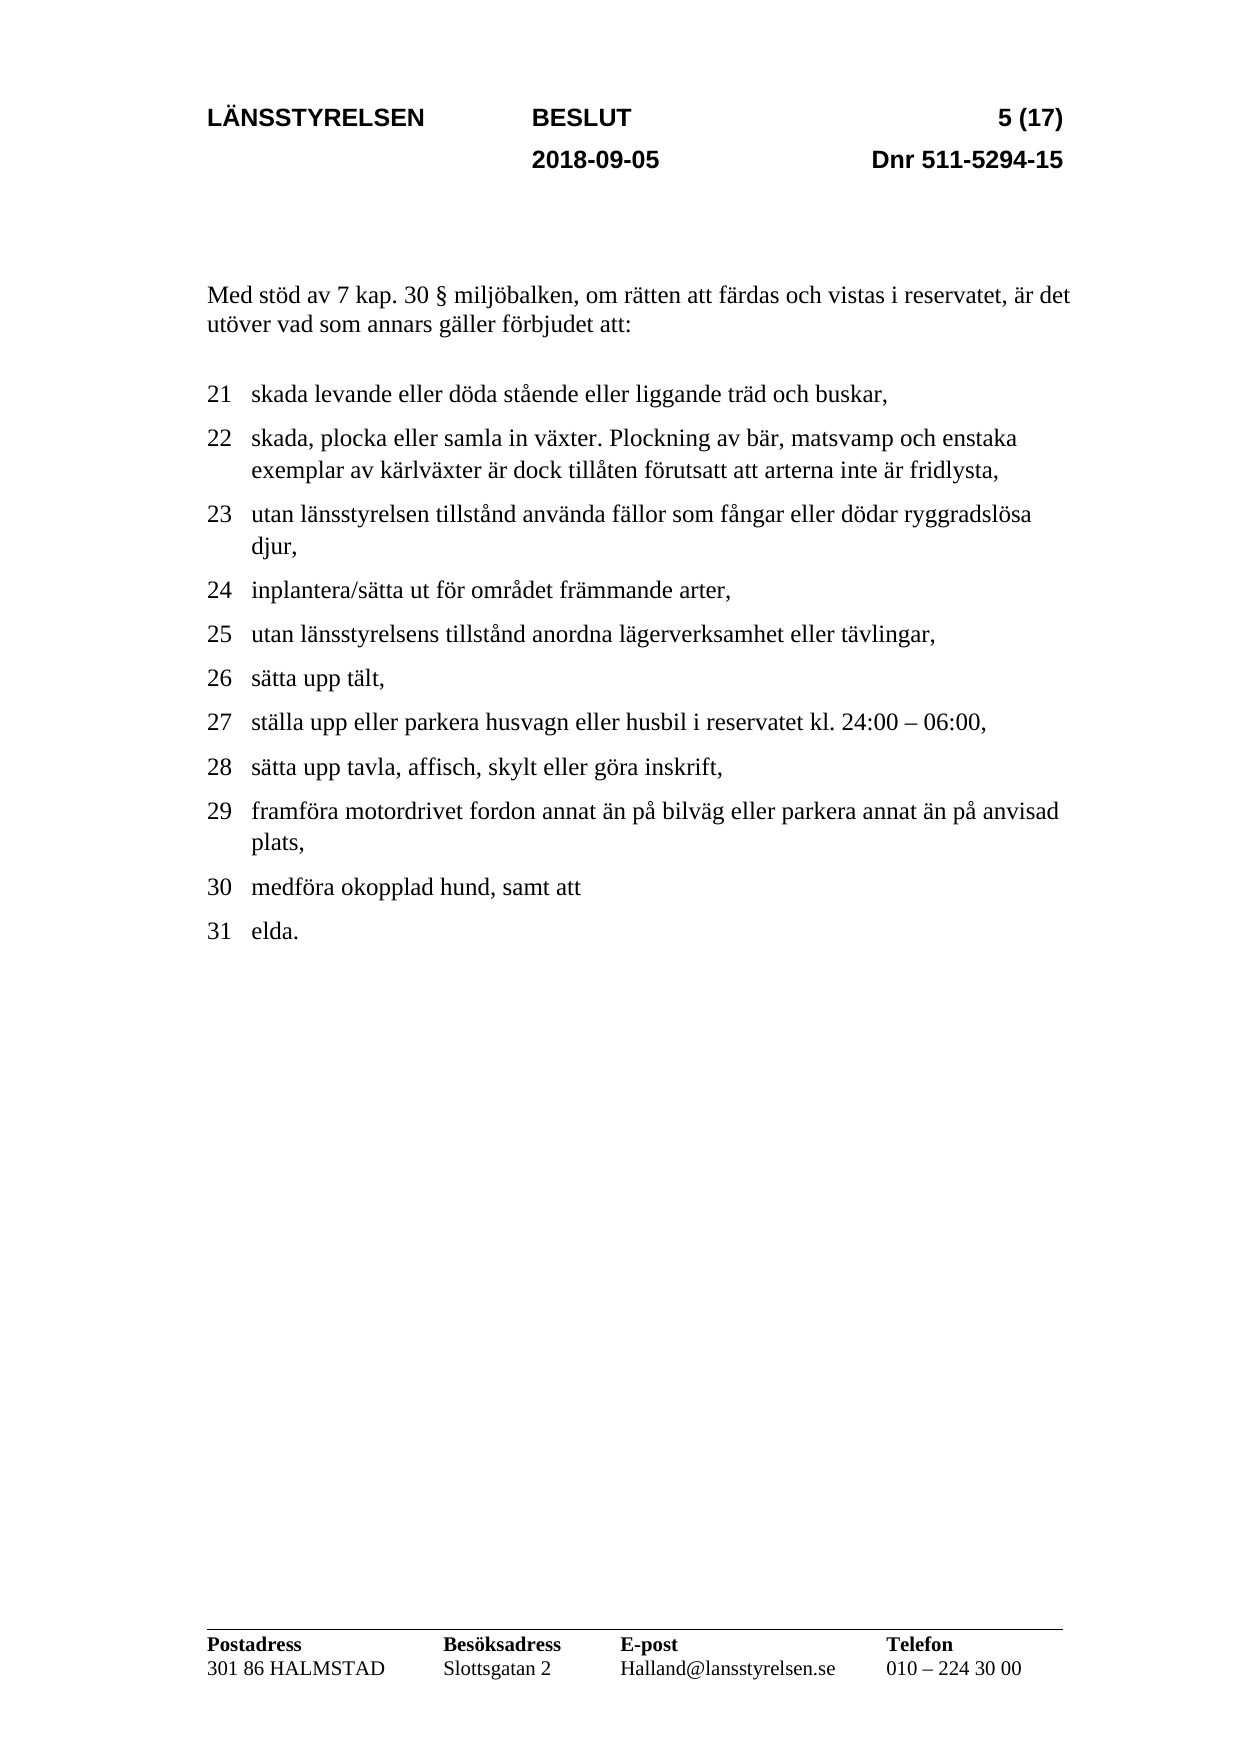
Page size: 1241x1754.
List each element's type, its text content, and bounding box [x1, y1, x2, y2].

list inplantera/sätta ut för området främmande arter, [207, 575, 1063, 604]
list sätta upp tavla, affisch, skylt eller göra inskrift, [207, 752, 1063, 780]
text Med stöd av 7 kap. 30 § miljöbalken, om rätten att färdas och vistas i reservatet, är det utöver vad som annars gäller förbjudet att: [207, 281, 1137, 338]
list skada, plocka eller samla in växter. Plockning av bär, matsvamp och enstaka exemplar av kärlväxter är dock tillåten förutsatt att arterna inte är fridlysta, [207, 423, 1063, 484]
list elda. [207, 916, 1063, 944]
list utan länsstyrelsens tillstånd anordna lägerverksamhet eller tävlingar, [207, 619, 1063, 648]
list skada levande eller döda stående eller liggande träd och buskar, [207, 379, 1063, 408]
list utan länsstyrelsen tillstånd använda fällor som fångar eller dödar ryggradslösa djur, [207, 499, 1063, 559]
list sätta upp tält, [207, 663, 1063, 692]
list medföra okopplad hund, samt att [207, 872, 1063, 900]
list framföra motordrivet fordon annat än på bilväg eller parkera annat än på anvisad plats, [207, 796, 1063, 856]
list ställa upp eller parkera husvagn eller husbil i reservatet kl. 24:00 – 06:00, [207, 707, 1063, 736]
